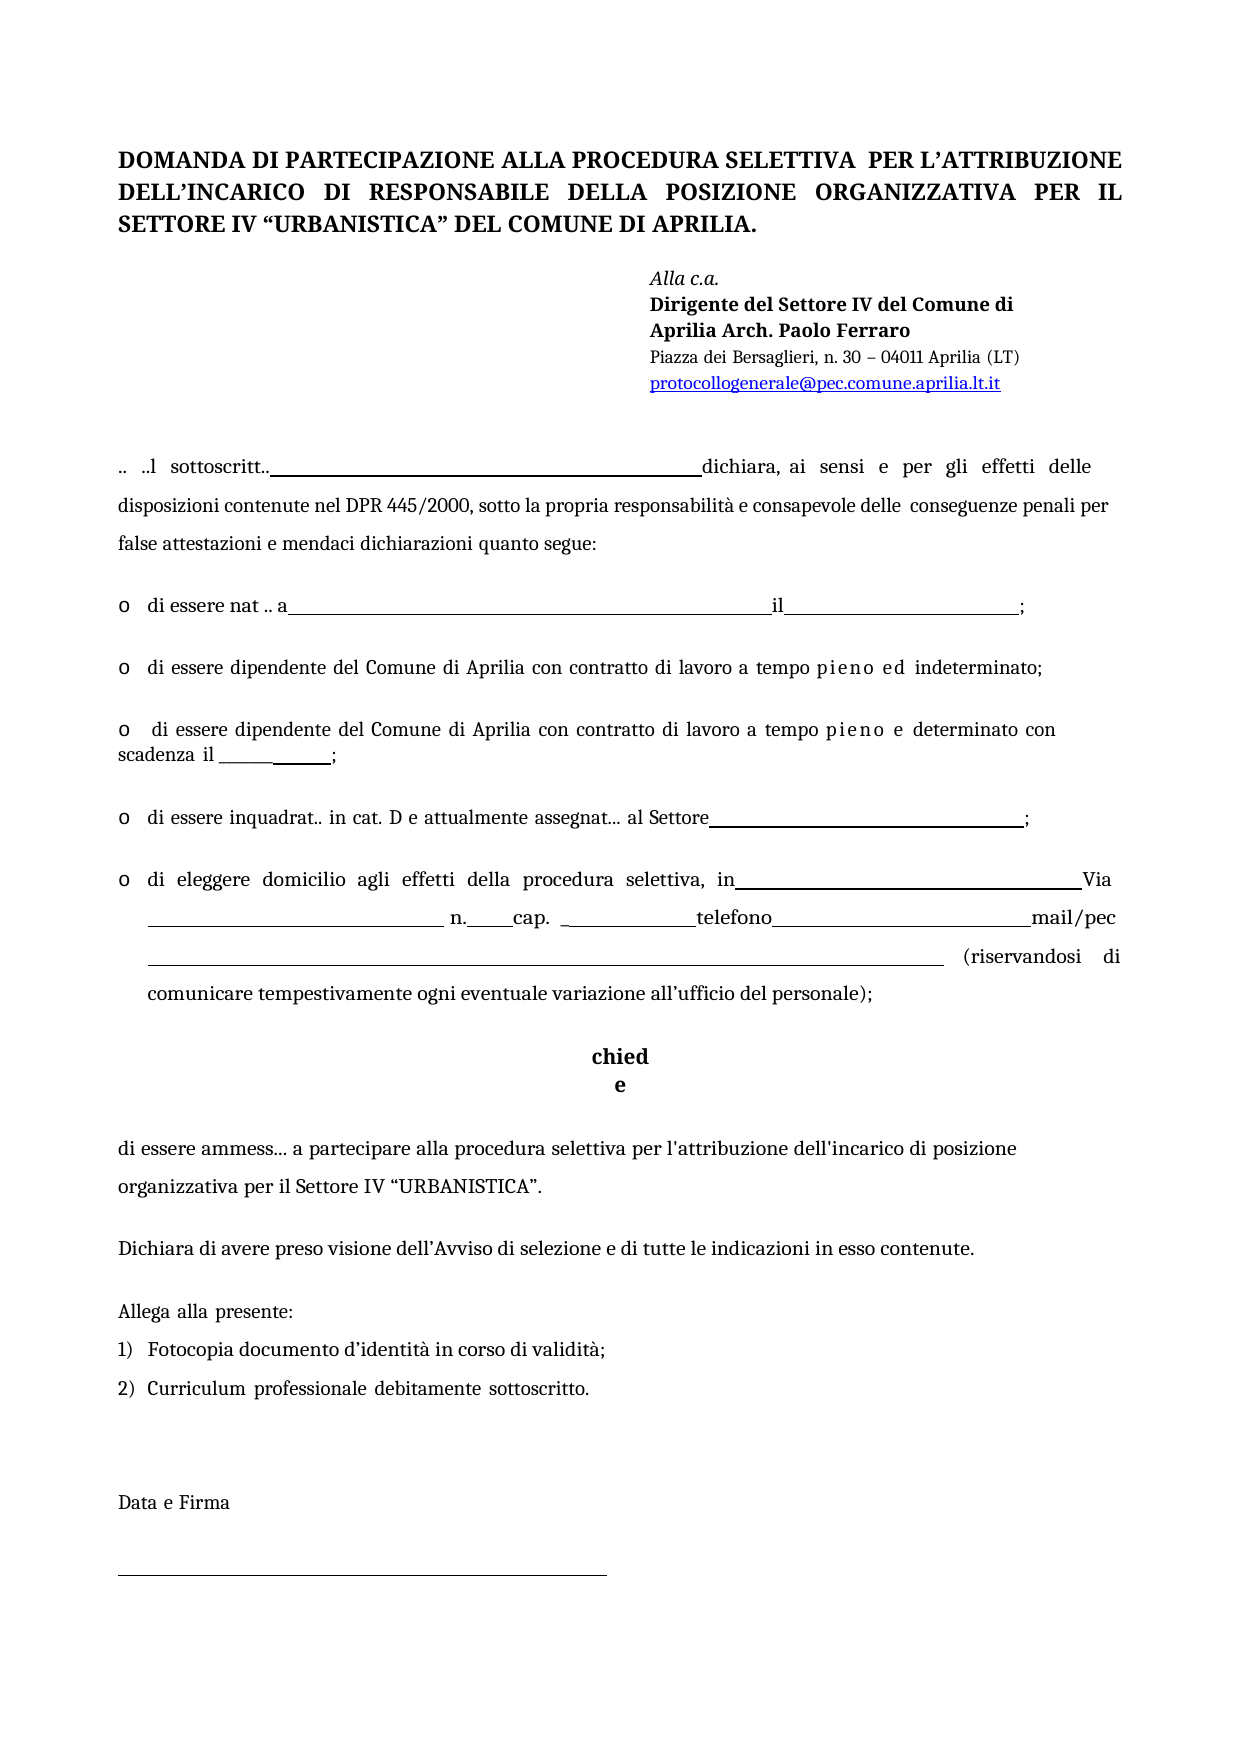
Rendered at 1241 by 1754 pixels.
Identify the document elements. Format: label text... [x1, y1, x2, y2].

text Dirigente del Settore IV del Comune di Aprilia Arch. Paolo Ferraro [649, 291, 1069, 343]
list di essere inquadrat.. in cat. D e attualmente assegnat... al Settore ; [118, 806, 1134, 831]
text disposizioni contenute nel DPR 445/2000, sotto la propria responsabilità e consapevole delle conseguenze penali per false attestazioni e mendaci dichiarazioni quanto segue: [118, 494, 1122, 556]
text Dichiara di avere preso visione dell’Avviso di selezione e di tutte le indicazioni in esso contenute. [118, 1237, 1134, 1261]
list di essere dipendente del Comune di Aprilia con contratto di lavoro a tempo pieno ed indeterminato; [118, 656, 1134, 681]
text chiede [587, 1042, 653, 1099]
text Data e Firma [118, 1491, 1134, 1514]
list Fotocopia documento d’identità in corso di validità; [118, 1338, 1134, 1362]
text o di essere dipendente del Comune di Aprilia con contratto di lavoro a tempo pieno e determinato con scadenza il _______ ; [118, 718, 1134, 767]
text .. ..l sottoscritt.. dichiara, ai sensi e per gli effetti delle [118, 455, 1134, 479]
list di eleggere domicilio agli effetti della procedura selettiva, in Via [118, 868, 1134, 893]
text di essere ammess... a partecipare alla procedura selettiva per l'attribuzione dell'incarico di posizione organizzativa per il Settore IV “URBANISTICA”. [118, 1137, 1134, 1198]
list Curriculum professionale debitamente sottoscritto. [118, 1376, 1134, 1400]
text Allega alla presente: [118, 1299, 1134, 1323]
text Piazza dei Bersaglieri, n. 30 – 04011 Aprilia (LT) protocollogenerale@pec.comune.aprilia.lt.it [649, 346, 1134, 394]
text n. cap. _ telefono mail/pec [147, 906, 1134, 930]
text (riservandosi di comunicare tempestivamente ogni eventuale variazione all’ufficio del personale); [147, 944, 1122, 1006]
list di essere nat .. a il ; [118, 594, 1134, 619]
text Alla c.a. [649, 265, 1134, 290]
title DOMANDA DI PARTECIPAZIONE ALLA PROCEDURA SELETTIVA PER L’ATTRIBUZIONE DELL’INCARICO DI RESPONSABILE DELLA POSIZIONE ORGANIZZATIVA PER IL SETTORE IV “URBANISTICA” DEL COMUNE DI APRILIA. [118, 143, 1122, 239]
